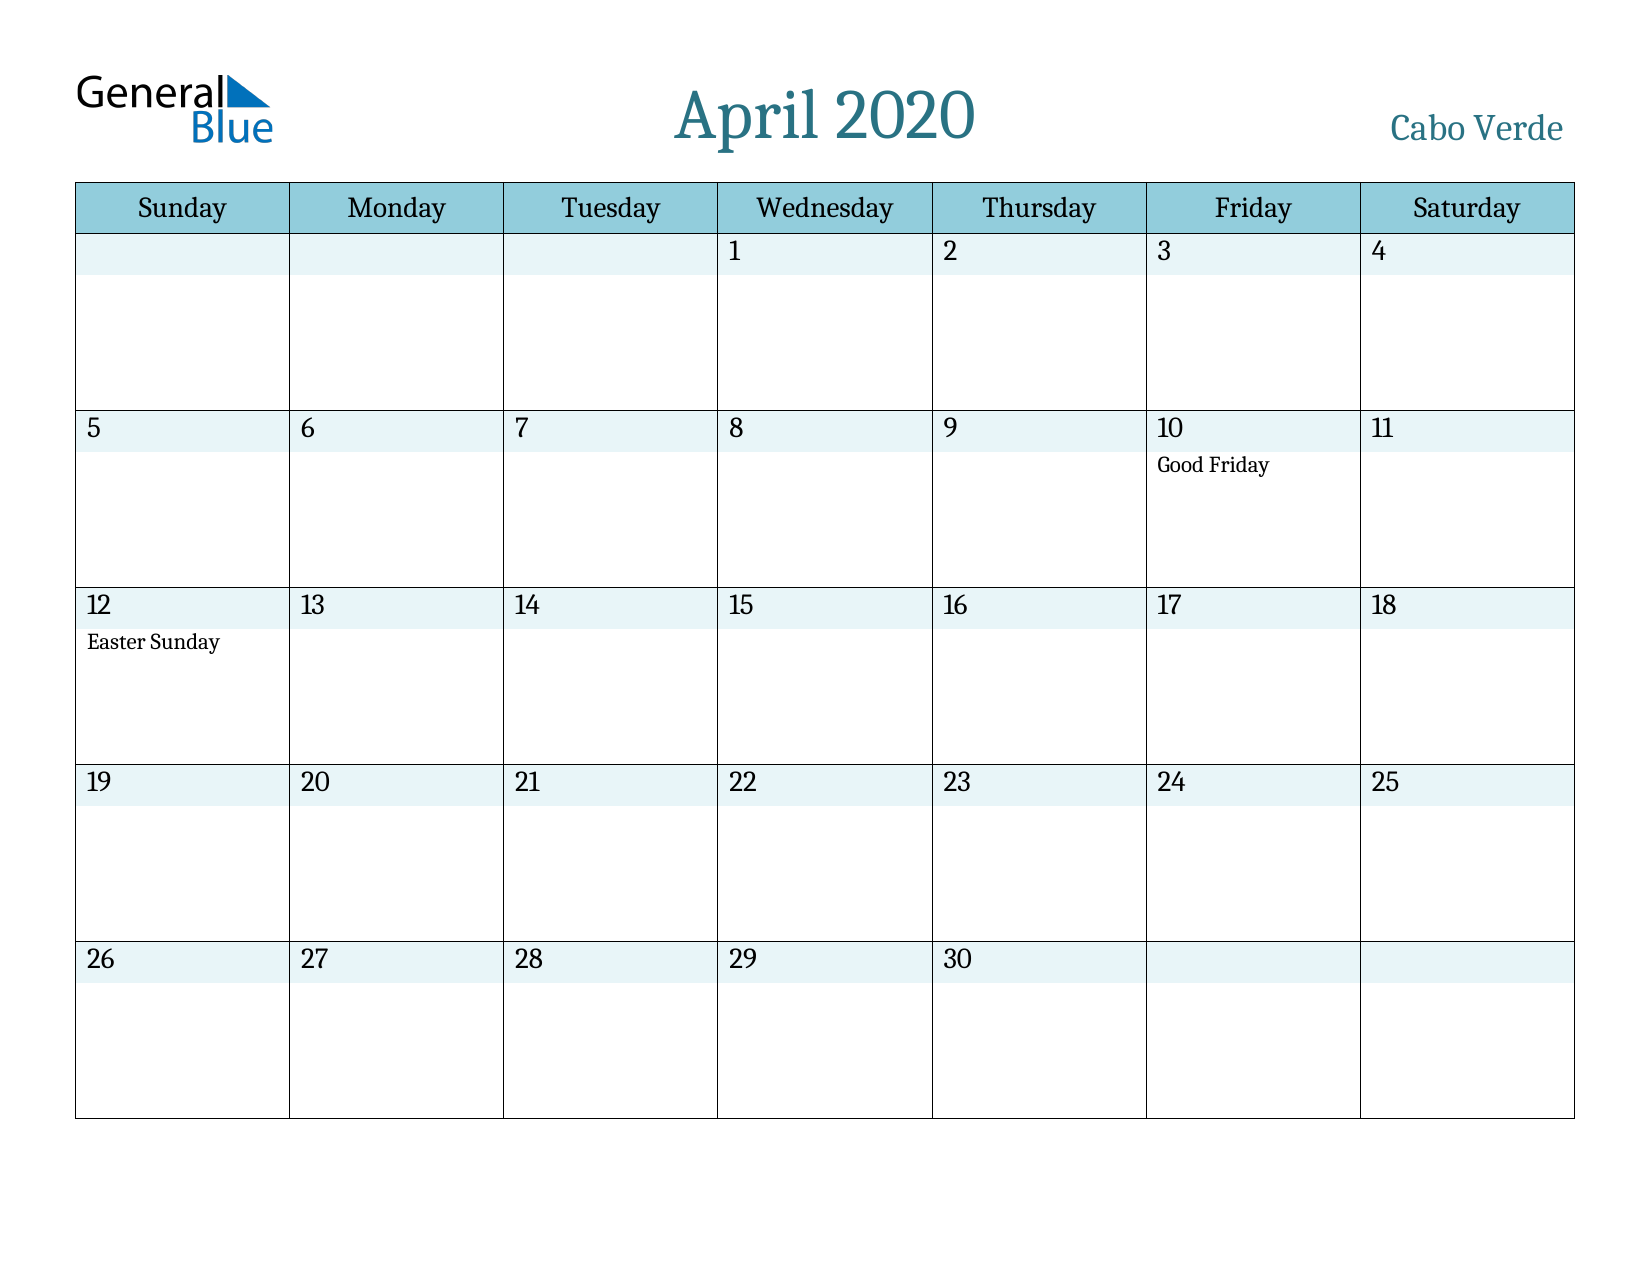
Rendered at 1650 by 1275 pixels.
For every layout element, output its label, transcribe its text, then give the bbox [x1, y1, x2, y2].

table_cell 6 [290, 411, 503, 452]
table_cell 29 [718, 942, 932, 983]
table_cell [76, 806, 289, 941]
table_cell Tuesday [504, 183, 717, 233]
table_cell [290, 234, 503, 275]
table_cell [290, 629, 503, 764]
table_cell [1147, 942, 1360, 983]
table_cell [1361, 806, 1574, 941]
table_cell [76, 452, 289, 587]
table_cell [76, 275, 289, 410]
table_cell 5 [76, 411, 289, 452]
table_cell [1147, 806, 1360, 941]
table_cell [933, 275, 1146, 410]
table_cell 23 [933, 765, 1146, 806]
table_cell 8 [718, 411, 932, 452]
table_cell 3 [1147, 234, 1360, 275]
table_cell 4 [1361, 234, 1574, 275]
table_cell [933, 452, 1146, 587]
table_cell [290, 275, 503, 410]
table_cell [718, 806, 932, 941]
table_cell [504, 234, 717, 275]
table_cell 27 [290, 942, 503, 983]
table_cell [290, 983, 503, 1118]
table_cell 14 [504, 588, 717, 629]
table_cell [933, 983, 1146, 1118]
table_cell 10 [1147, 411, 1360, 452]
table_cell [718, 452, 932, 587]
table_cell 2 [933, 234, 1146, 275]
table_cell 25 [1361, 765, 1574, 806]
table_header April 2020 [504, 75, 1146, 182]
table_cell [718, 629, 932, 764]
table_cell [504, 629, 717, 764]
table_cell Monday [290, 183, 503, 233]
table_cell [504, 452, 717, 587]
table_cell [504, 983, 717, 1118]
table_cell Good Friday [1147, 452, 1360, 587]
table_cell 1 [718, 234, 932, 275]
table_cell Friday [1147, 183, 1360, 233]
table_cell [1361, 629, 1574, 764]
table_cell [718, 275, 932, 410]
table_cell [290, 452, 503, 587]
table_cell Sunday [76, 183, 289, 233]
table_cell [1147, 629, 1360, 764]
table_header [76, 75, 503, 182]
table_cell 7 [504, 411, 717, 452]
table_cell 21 [504, 765, 717, 806]
table_cell 30 [933, 942, 1146, 983]
picture [77, 75, 273, 143]
table_cell [290, 806, 503, 941]
table_cell [1361, 275, 1574, 410]
table_cell 11 [1361, 411, 1574, 452]
table_cell [76, 234, 289, 275]
table_cell 26 [76, 942, 289, 983]
table_cell 17 [1147, 588, 1360, 629]
table_cell 12 [76, 588, 289, 629]
table_cell 18 [1361, 588, 1574, 629]
table_cell 13 [290, 588, 503, 629]
table_cell 9 [933, 411, 1146, 452]
table_header Cabo Verde [1146, 75, 1574, 182]
table_cell Easter Sunday [76, 629, 289, 764]
table_cell [718, 983, 932, 1118]
table_cell [1147, 983, 1360, 1118]
table_cell [933, 806, 1146, 941]
table_cell [1361, 983, 1574, 1118]
table_cell [504, 806, 717, 941]
table_cell 24 [1147, 765, 1360, 806]
table_cell 16 [933, 588, 1146, 629]
table_cell 19 [76, 765, 289, 806]
table_cell [1361, 452, 1574, 587]
table_cell 28 [504, 942, 717, 983]
table_cell [76, 983, 289, 1118]
table_cell Thursday [933, 183, 1146, 233]
table_cell [1361, 942, 1574, 983]
table_cell [504, 275, 717, 410]
table_cell [933, 629, 1146, 764]
table_cell [1147, 275, 1360, 410]
table_cell Saturday [1361, 183, 1574, 233]
table_cell 22 [718, 765, 932, 806]
table_cell 15 [718, 588, 932, 629]
table_cell Wednesday [718, 183, 932, 233]
table_cell 20 [290, 765, 503, 806]
